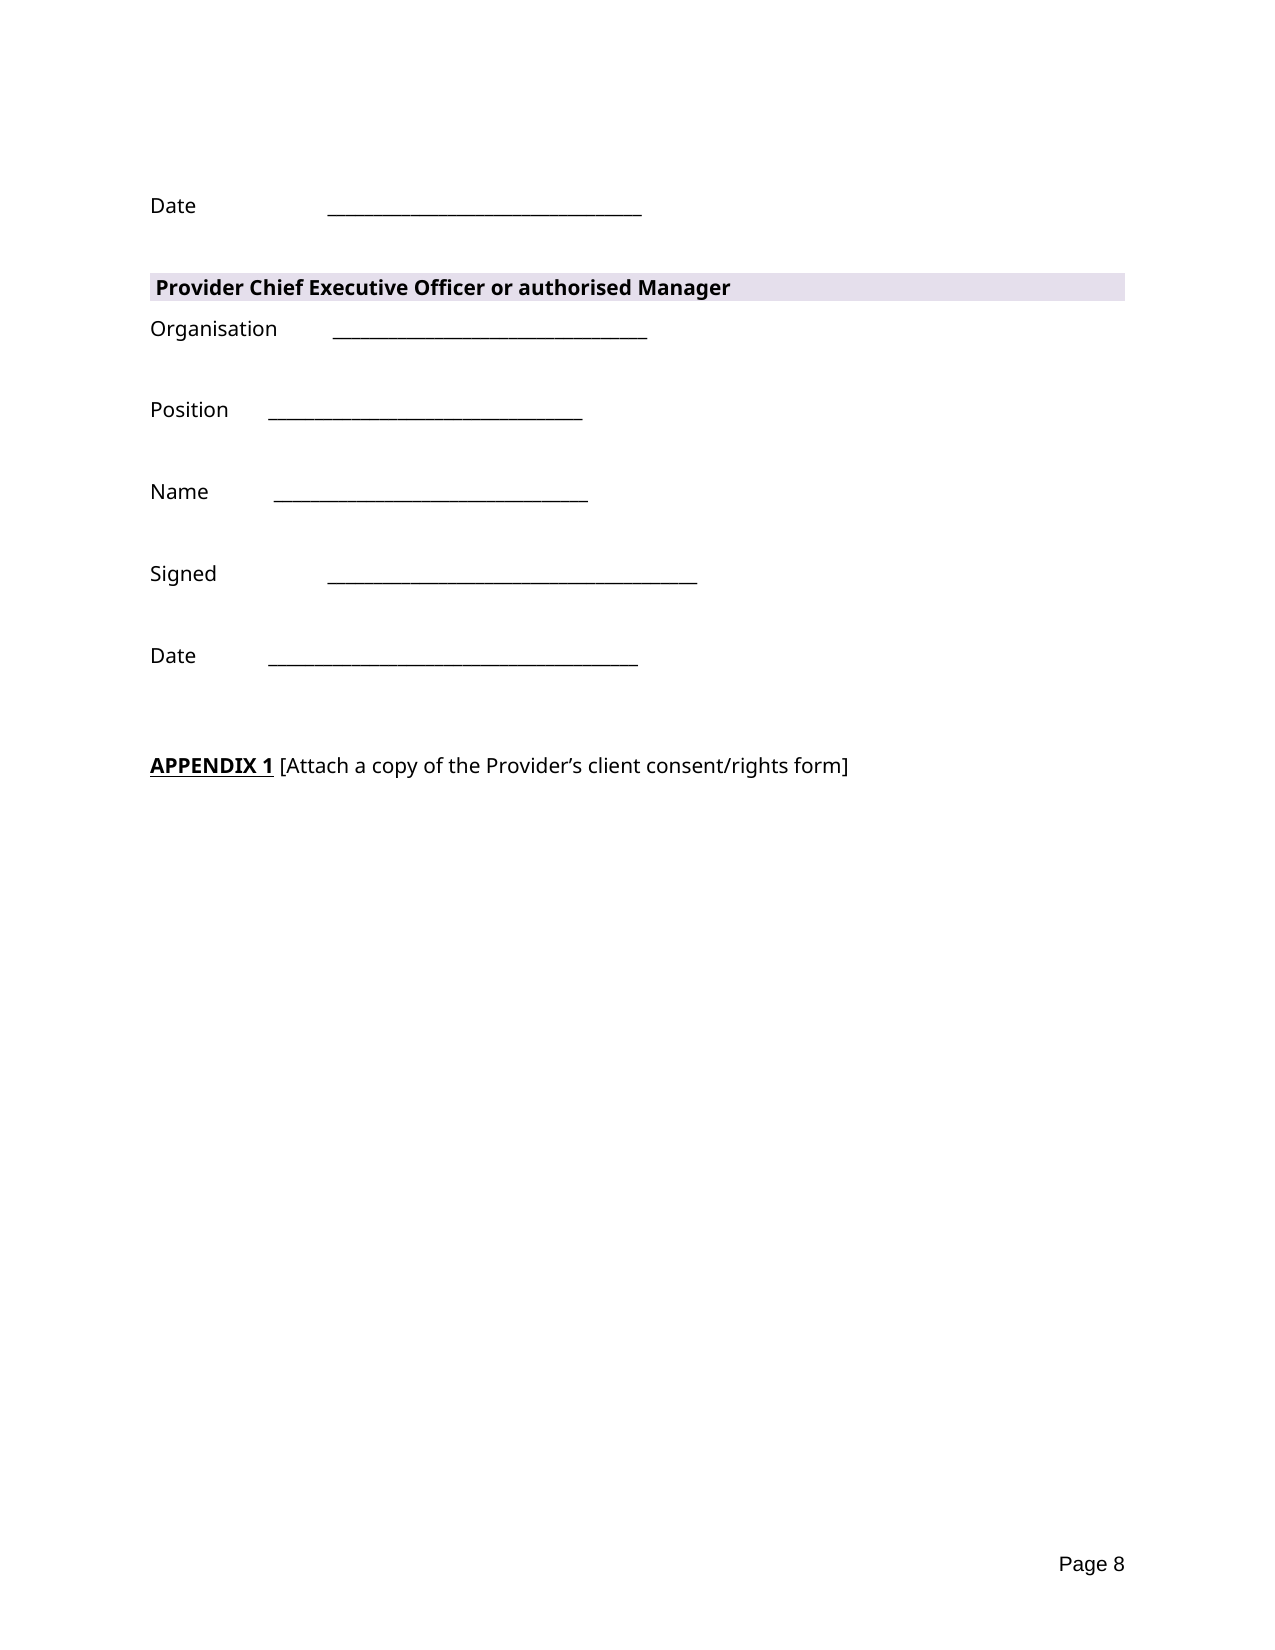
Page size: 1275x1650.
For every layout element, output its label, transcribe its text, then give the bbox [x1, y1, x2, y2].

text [150, 396, 1125, 424]
text Signed ________________________________________ [150, 559, 1125, 588]
text Name __________________________________ [150, 477, 1125, 506]
text Provider Chief Executive Officer or authorised Manager [150, 273, 1125, 301]
text APPENDIX 1 [Attach a copy of the Provider’s client consent/rights form] [150, 752, 1125, 780]
text Date __________________________________ [150, 191, 1125, 219]
text Date ________________________________________ [150, 641, 1125, 670]
text Organisation __________________________________ [150, 314, 1125, 342]
